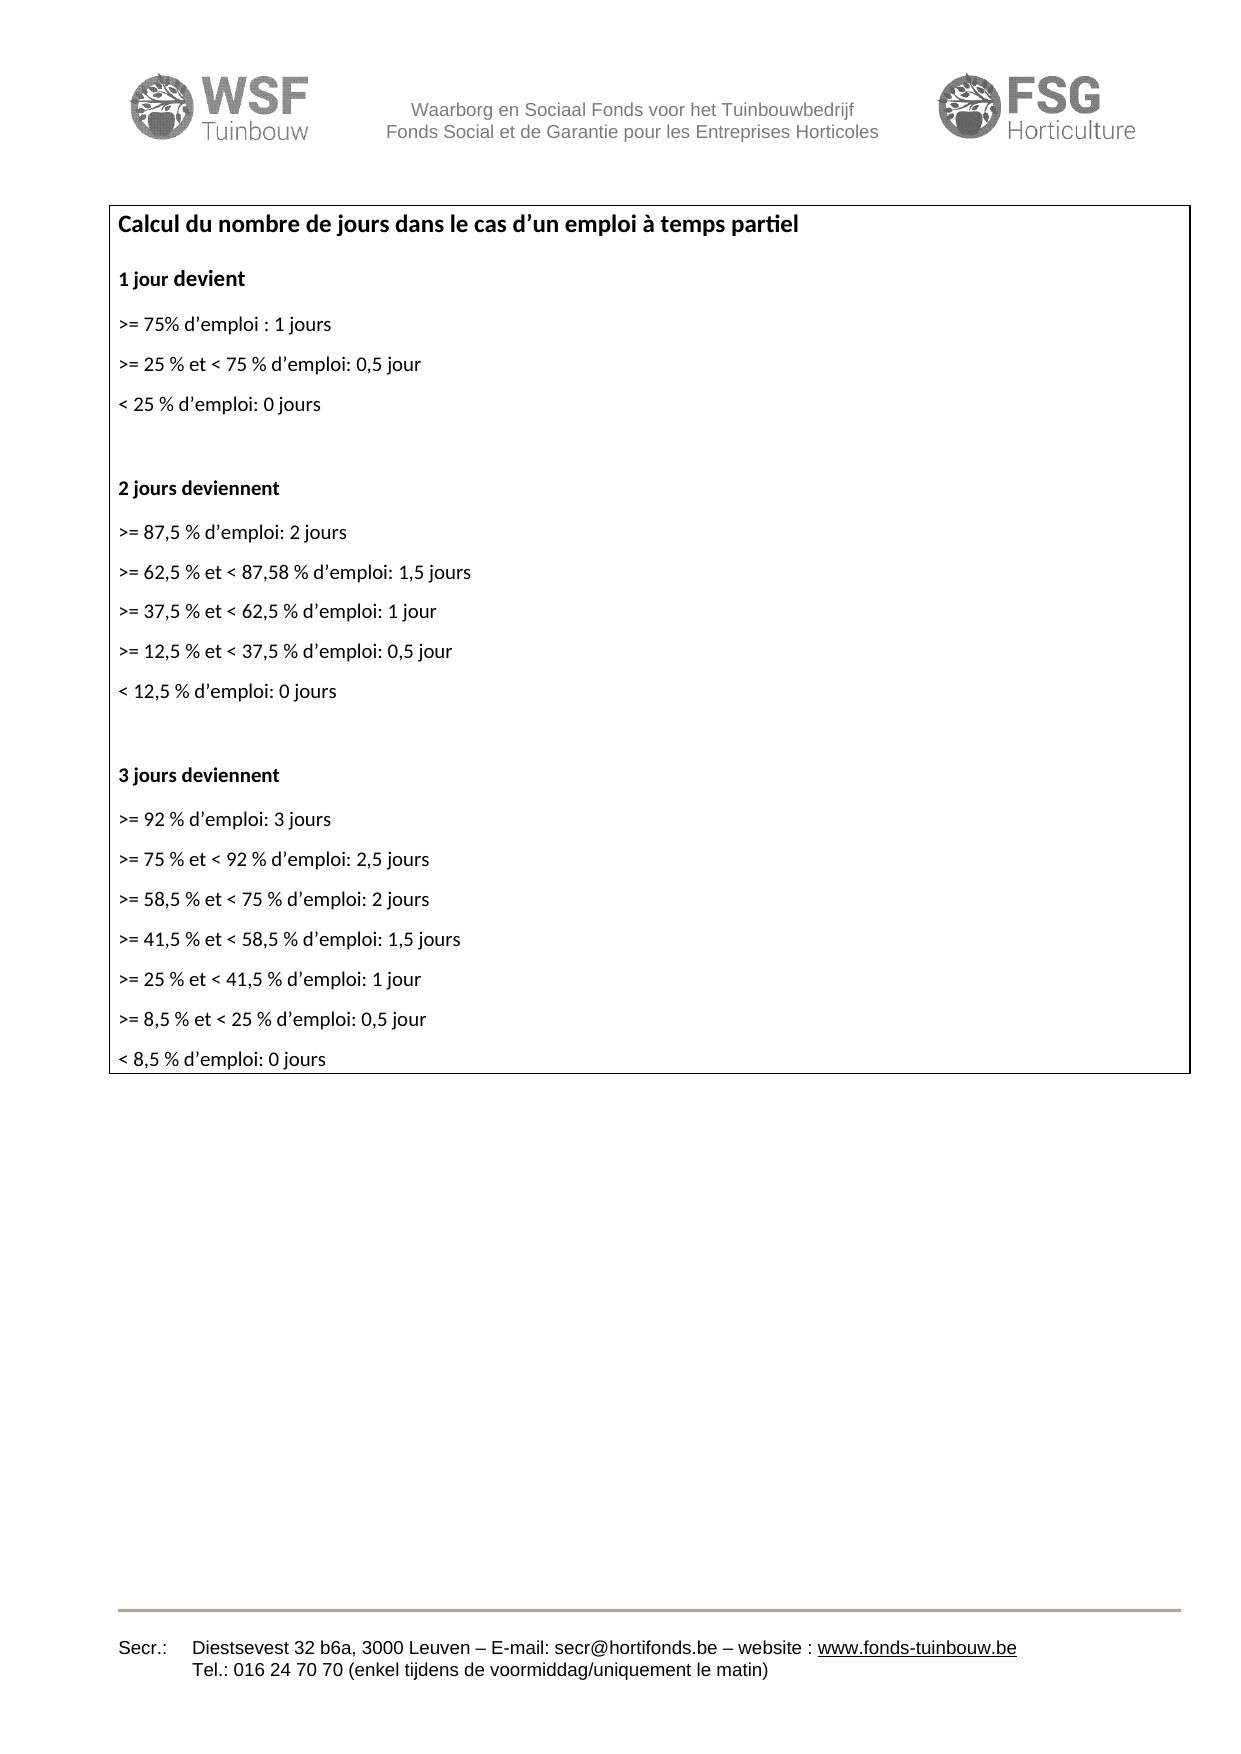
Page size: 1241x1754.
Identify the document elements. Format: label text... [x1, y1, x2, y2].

text >= 58,5 % et < 75 % d’emploi: 2 jours [110, 883, 1189, 912]
text >= 37,5 % et < 62,5 % d’emploi: 1 jour [110, 596, 1189, 624]
text >= 12,5 % et < 37,5 % d’emploi: 0,5 jour [110, 636, 1189, 664]
picture [937, 73, 1135, 139]
text < 25 % d’emploi: 0 jours [110, 388, 1189, 416]
text Calcul du nombre de jours dans le cas d’un emploi à temps partiel [110, 206, 1189, 239]
text >= 75 % et < 92 % d’emploi: 2,5 jours [110, 843, 1189, 872]
text 3 jours deviennent [110, 759, 1189, 788]
text 2 jours deviennent [110, 472, 1189, 500]
text >= 41,5 % et < 58,5 % d’emploi: 1,5 jours [110, 923, 1189, 952]
text >= 62,5 % et < 87,58 % d’emploi: 1,5 jours [110, 556, 1189, 584]
text >= 92 % d’emploi: 3 jours [110, 803, 1189, 832]
text < 12,5 % d’emploi: 0 jours [110, 675, 1189, 704]
text >= 25 % et < 41,5 % d’emploi: 1 jour [110, 963, 1189, 992]
text 1 jour devient [110, 261, 1189, 292]
text >= 8,5 % et < 25 % d’emploi: 0,5 jour [110, 1003, 1189, 1031]
picture [129, 73, 308, 140]
text >= 25 % et < 75 % d’emploi: 0,5 jour [110, 348, 1189, 376]
text >= 75% d’emploi : 1 jours [110, 308, 1189, 337]
text >= 87,5 % d’emploi: 2 jours [110, 516, 1189, 544]
text < 8,5 % d’emploi: 0 jours [110, 1043, 1189, 1073]
